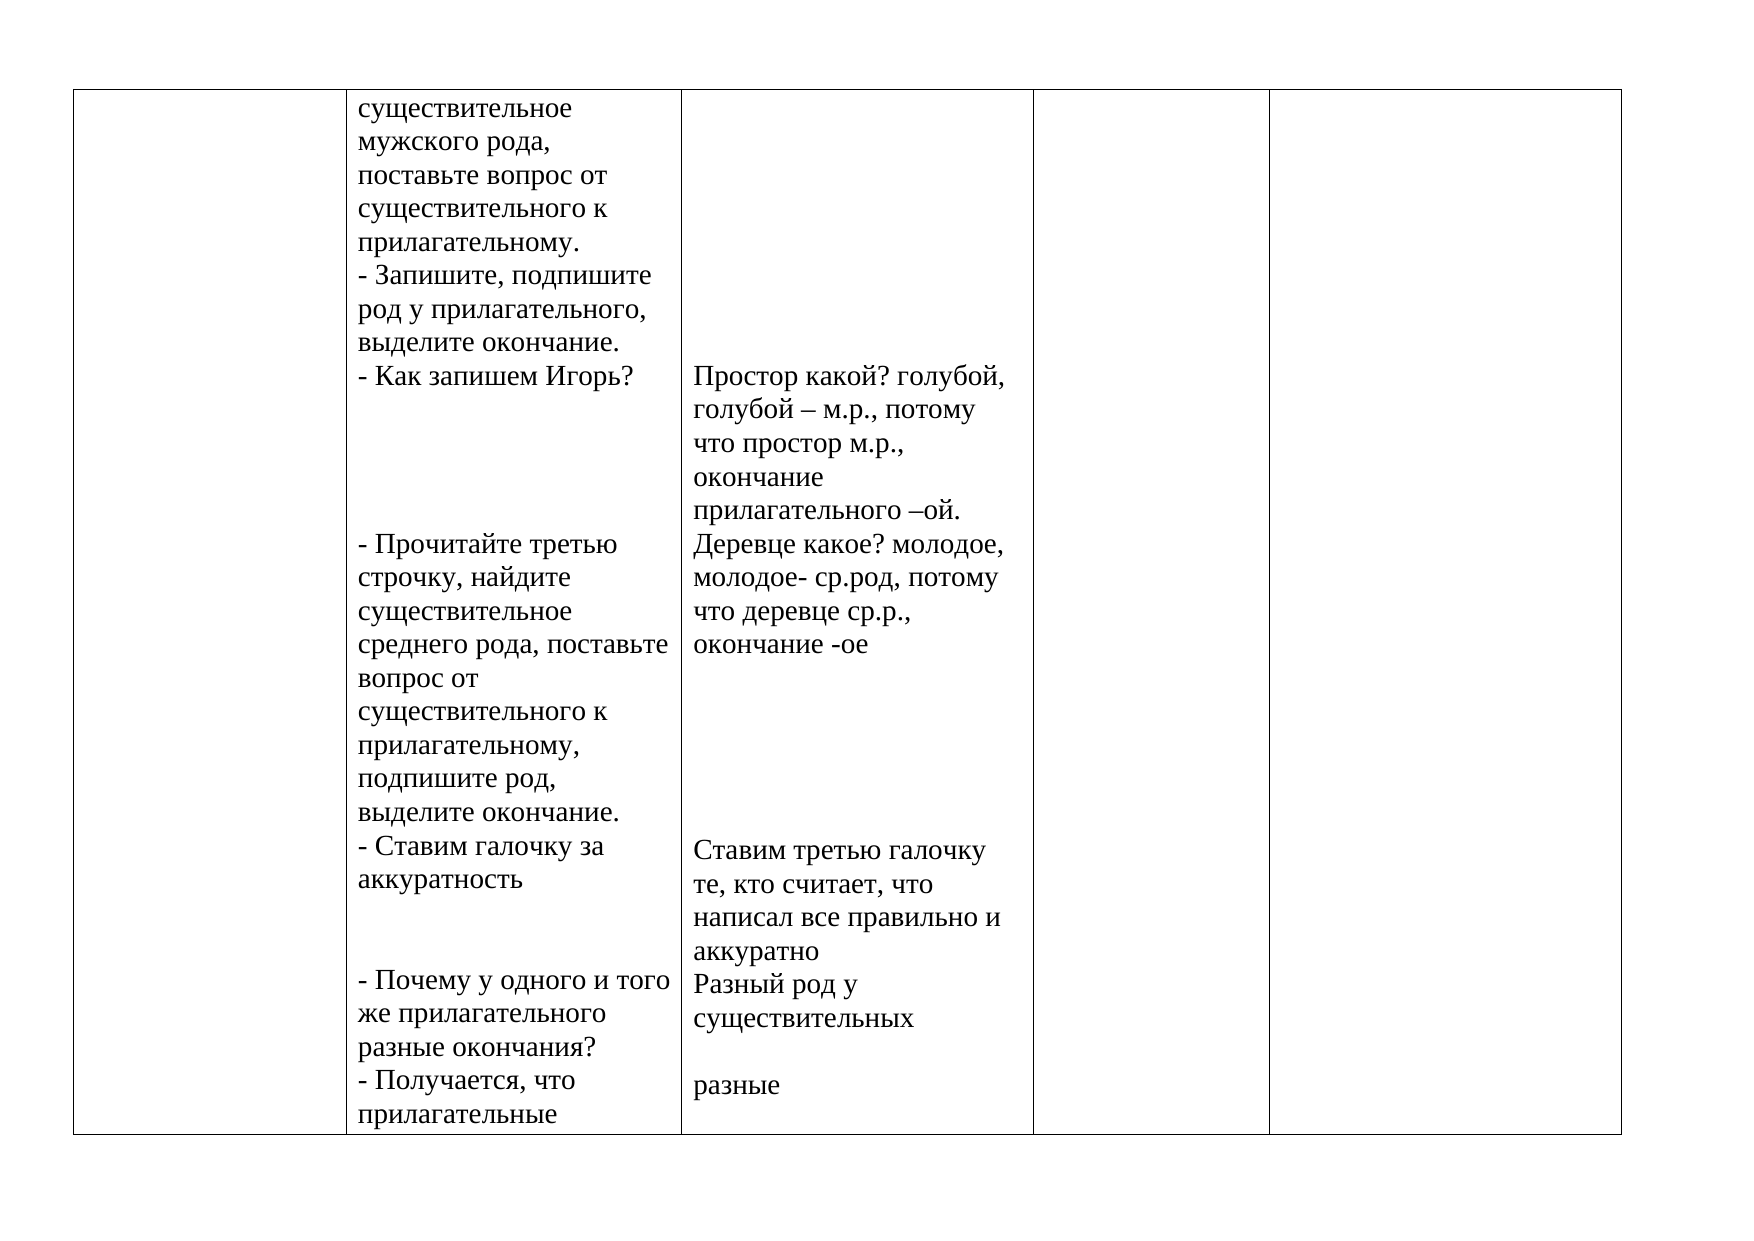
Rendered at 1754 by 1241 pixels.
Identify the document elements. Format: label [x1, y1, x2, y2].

table_cell [1034, 90, 1269, 1134]
table_cell [74, 90, 346, 1134]
table_cell [347, 90, 681, 1134]
table_cell [682, 90, 1033, 1134]
table_cell [1270, 90, 1621, 1134]
